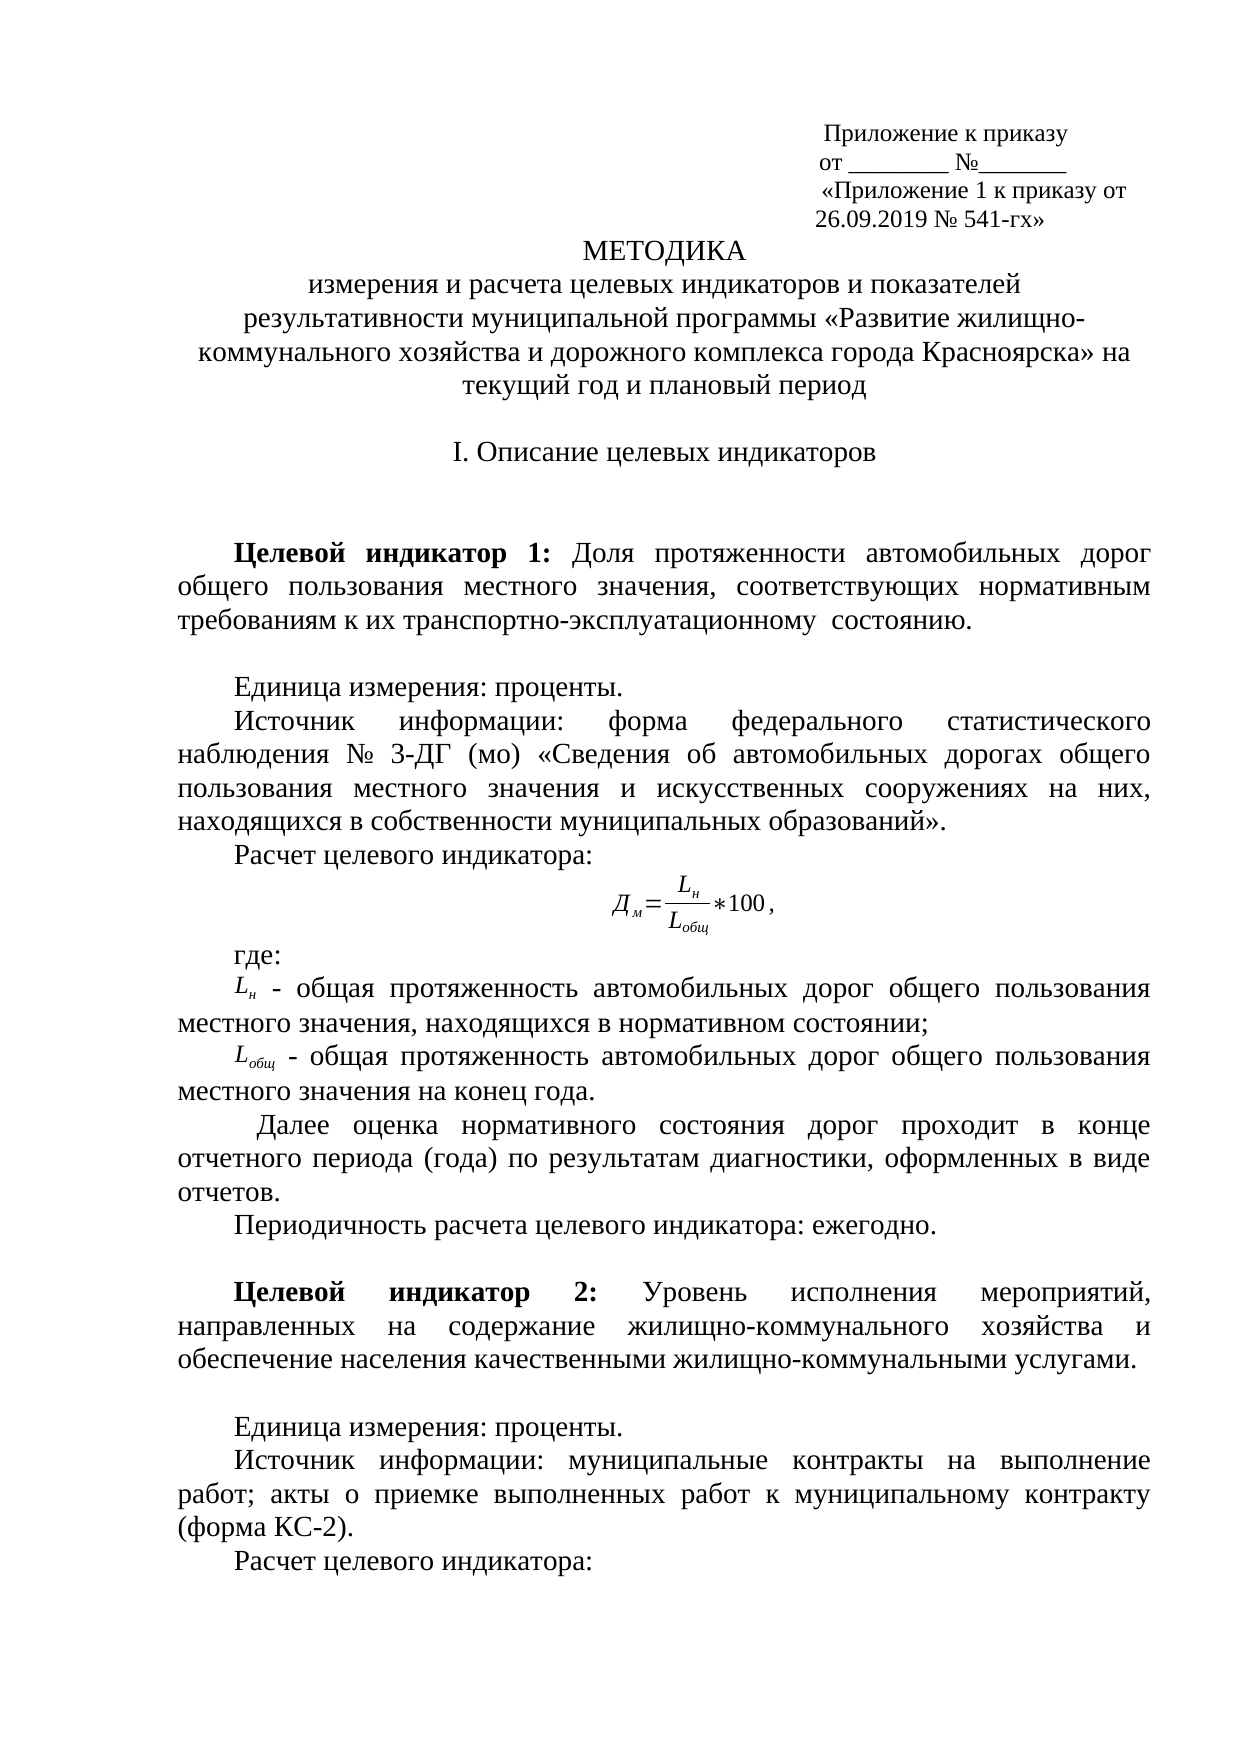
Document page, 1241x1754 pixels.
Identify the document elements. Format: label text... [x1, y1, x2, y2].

text I. Описание целевых индикаторов [177, 434, 1152, 468]
text Приложение к приказу [177, 118, 1152, 147]
text МЕТОДИКА [177, 233, 1152, 267]
text от ________ №_______ [177, 147, 1152, 176]
text Целевой индикатор 2: Уровень исполнения мероприятий, направленных на содержание жилищно-коммунального хозяйства и обеспечение населения качественными жилищно-коммунальными услугами. [177, 1274, 1152, 1375]
text измерения и расчета целевых индикаторов и показателей [177, 267, 1152, 300]
text - общая протяженность автомобильных дорог общего пользования местного значения, находящихся в нормативном состоянии; [177, 970, 1152, 1038]
text Целевой индикатор 1: Доля протяженности автомобильных дорог общего пользования местного значения, соответствующих нормативным требованиям к их транспортно-эксплуатационному состоянию. [177, 535, 1152, 636]
text Источник информации: муниципальные контракты на выполнение работ; акты о приемке выполненных работ к муниципальному контракту (форма КС-2). [177, 1442, 1152, 1543]
text Единица измерения: проценты. [177, 669, 1152, 703]
text 26.09.2019 № 541-гх» [177, 204, 1152, 233]
text Периодичность расчета целевого индикатора: ежегодно. [177, 1207, 1152, 1241]
text «Приложение 1 к приказу от [177, 176, 1152, 204]
text Расчет целевого индикатора: [177, 837, 1152, 870]
text Источник информации: форма федерального статистического наблюдения № 3-ДГ (мо) «Сведения об автомобильных дорогах общего пользования местного значения и искусственных сооружениях на них, находящихся в собственности муниципальных образований». [177, 703, 1152, 837]
text результативности муниципальной программы «Развитие жилищно-коммунального хозяйства и дорожного комплекса города Красноярска» на текущий год и плановый период [177, 300, 1152, 401]
text Далее оценка нормативного состояния дорог проходит в конце отчетного периода (года) по результатам диагностики, оформленных в виде отчетов. [177, 1107, 1152, 1207]
text где: [177, 937, 1152, 970]
text Единица измерения: проценты. [177, 1409, 1152, 1442]
text Расчет целевого индикатора: [177, 1543, 1152, 1576]
text - общая протяженность автомобильных дорог общего пользования местного значения на конец года. [177, 1038, 1152, 1107]
